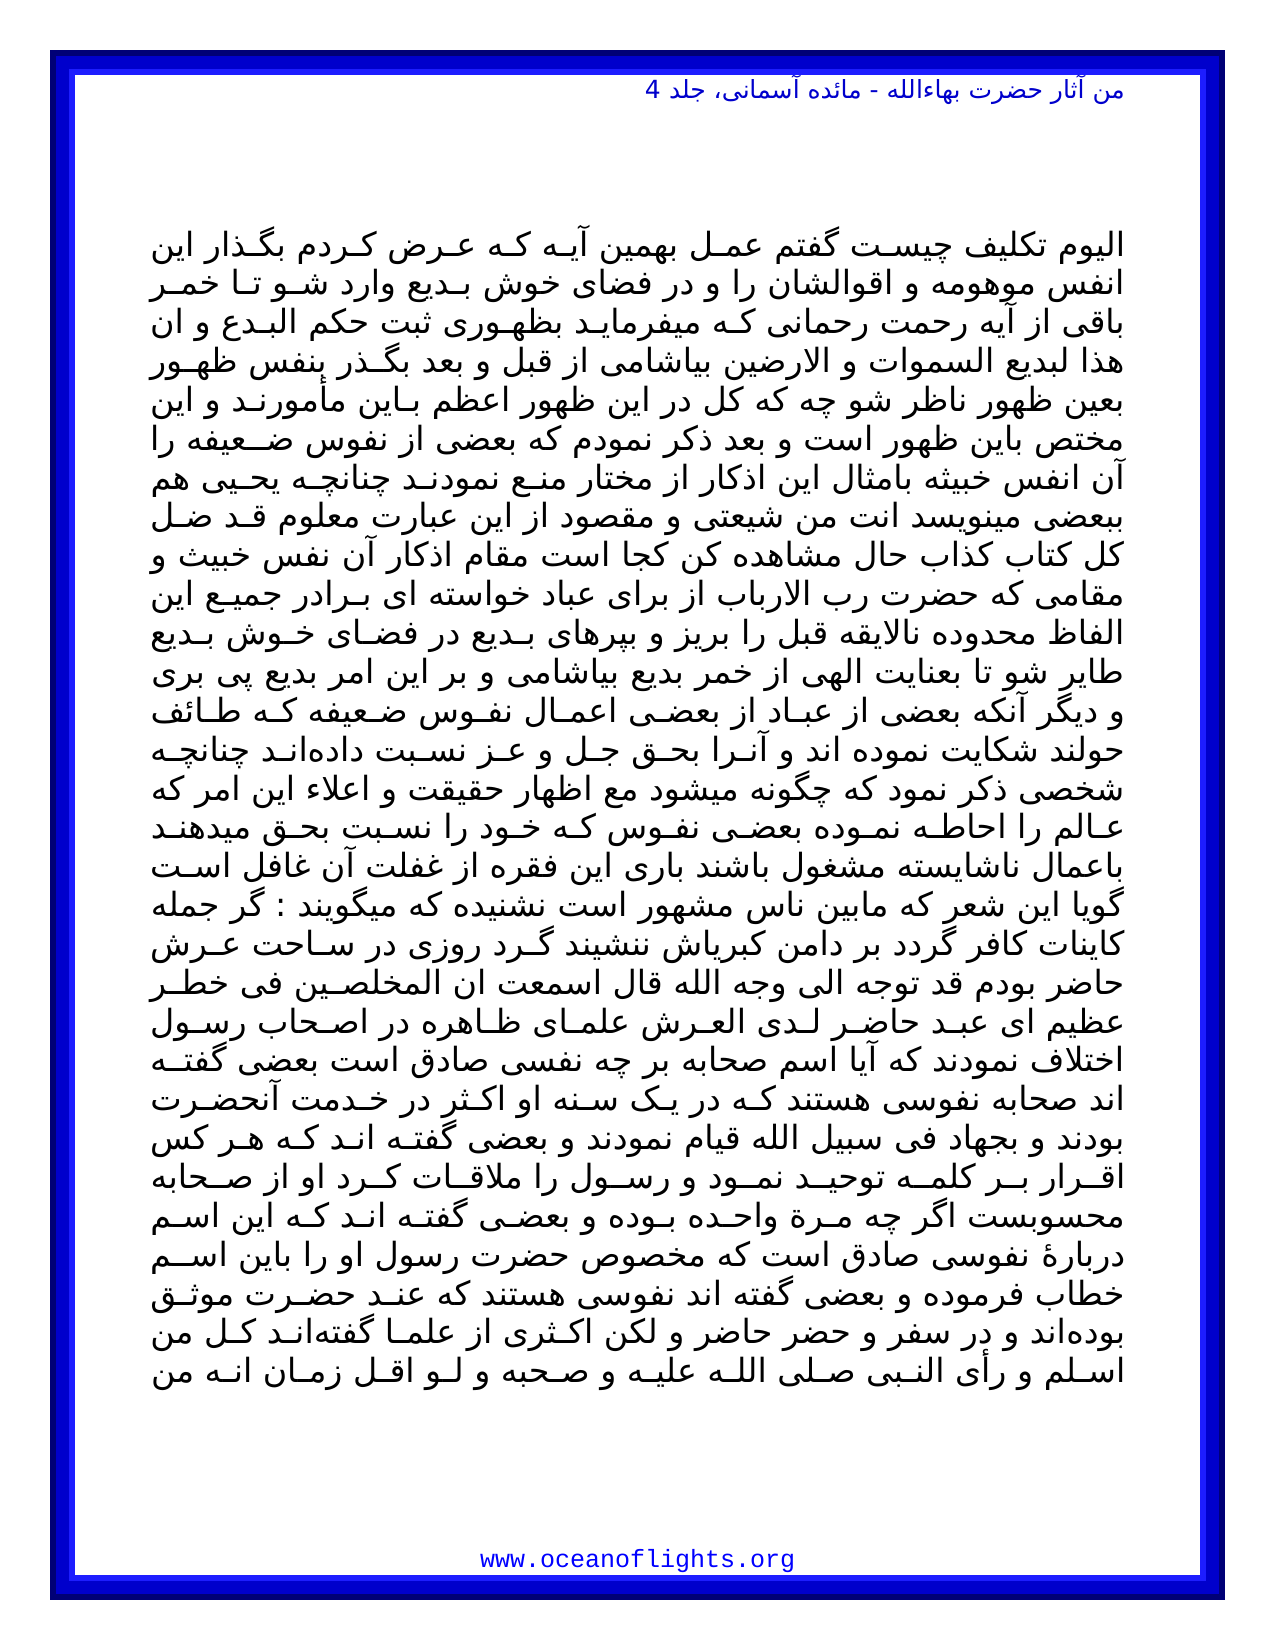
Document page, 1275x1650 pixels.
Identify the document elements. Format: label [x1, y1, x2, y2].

text [150, 225, 1125, 1391]
